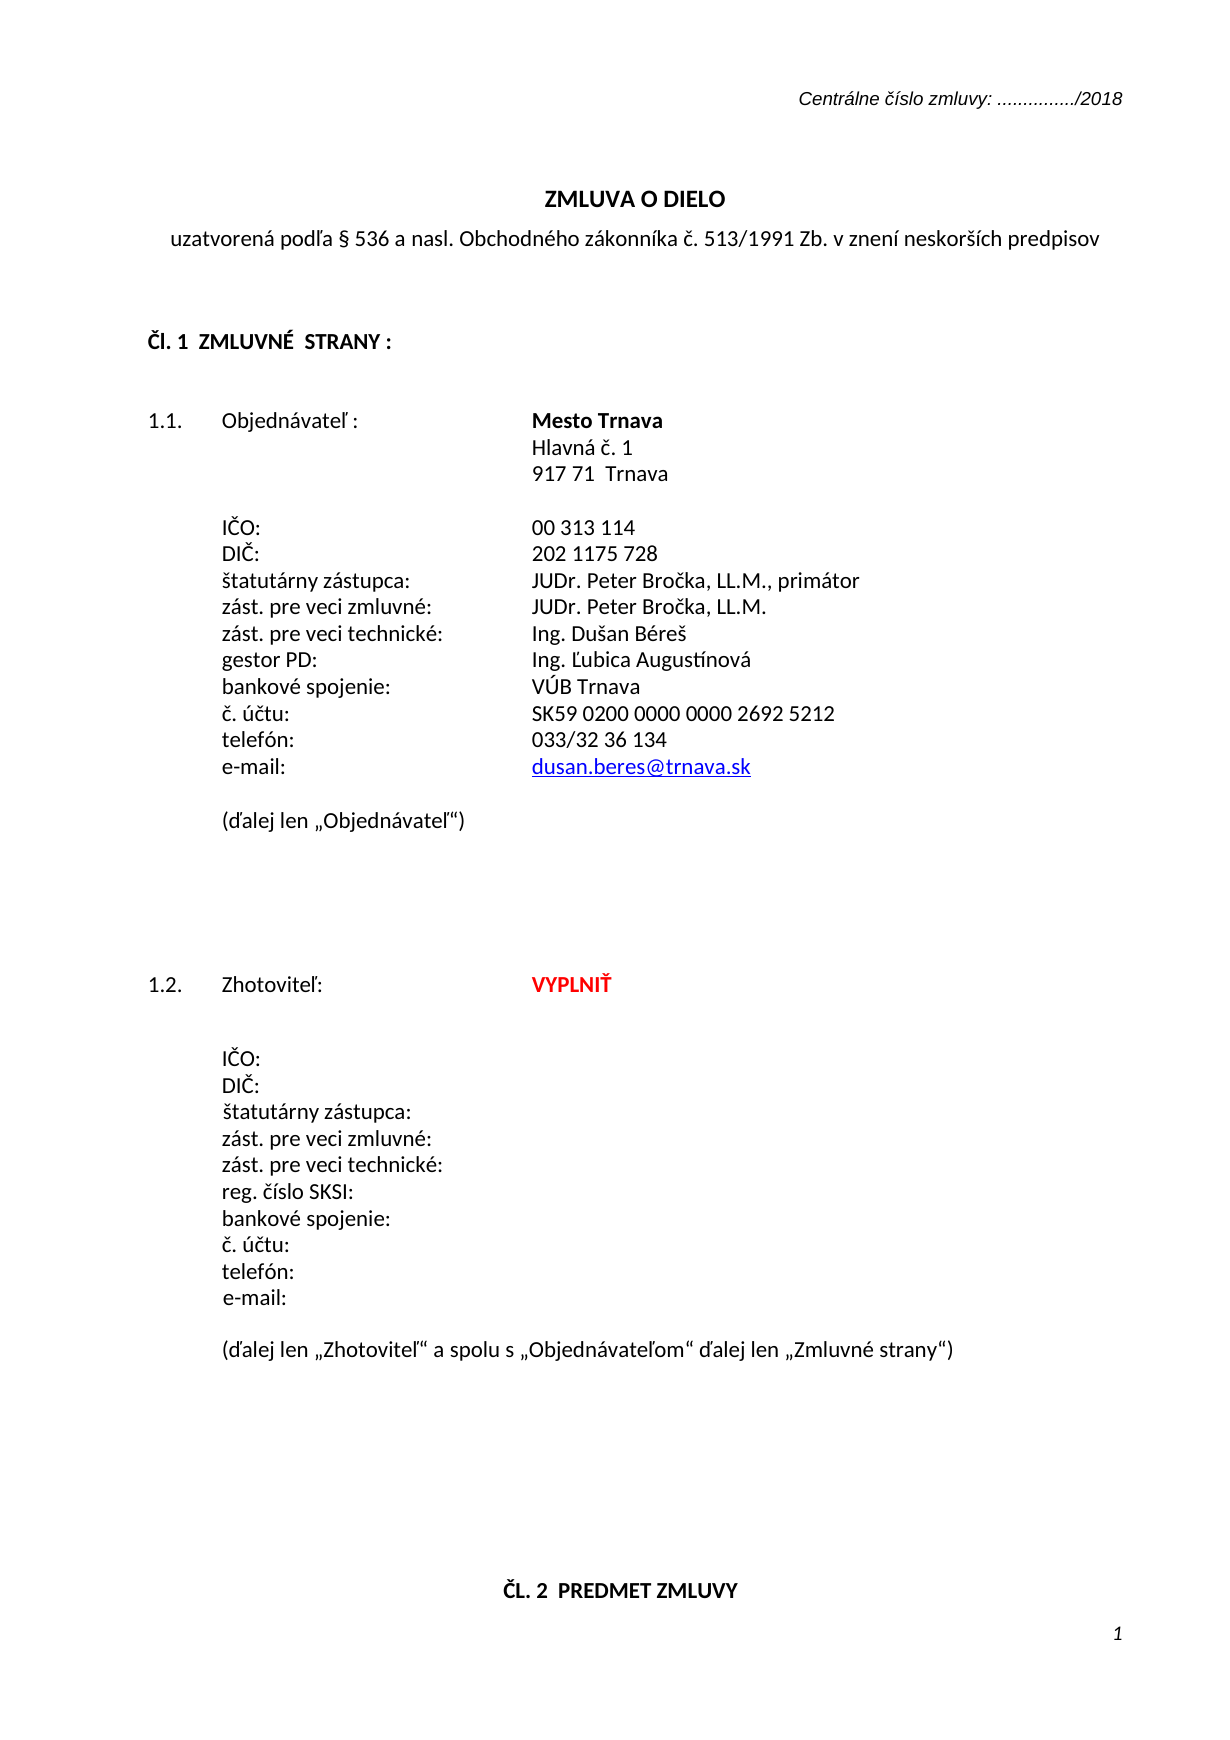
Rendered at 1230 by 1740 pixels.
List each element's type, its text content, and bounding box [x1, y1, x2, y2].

text č. účtu: [148, 1231, 1122, 1258]
text (ďalej len „Objednávateľ“) [222, 806, 1122, 834]
text (ďalej len „Zhotoviteľ“ a spolu s „Objednávateľom“ ďalej len „Zmluvné strany“) [222, 1335, 1122, 1363]
text štatutárny zástupca: [148, 1098, 1122, 1125]
text e-mail: dusan.beres@trnava.sk [148, 753, 1122, 779]
text zást. pre veci technické: [148, 1152, 1122, 1178]
text reg. číslo SKSI: [148, 1178, 1122, 1205]
text DIČ: 202 1175 728 [148, 540, 1122, 567]
text bankové spojenie: VÚB Trnava [148, 673, 1122, 700]
text e-mail: [148, 1284, 1122, 1311]
text 917 71 Trnava [148, 461, 1122, 487]
text IČO: 00 313 114 [148, 514, 1122, 540]
text 1.2. Zhotoviteľ: VYPLNIŤ [148, 971, 1122, 997]
text bankové spojenie: [148, 1205, 1122, 1231]
text DIČ: [148, 1072, 1122, 1098]
text Čl. 1 ZMLUVNÉ STRANY : [148, 328, 1122, 354]
text štatutárny zástupca: JUDr. Peter Bročka, LL.M., primátor [148, 567, 1122, 593]
text telefón: [148, 1258, 1122, 1284]
text zást. pre veci zmluvné: JUDr. Peter Bročka, LL.M. [148, 593, 1122, 620]
text zást. pre veci zmluvné: [148, 1125, 1122, 1152]
title zmluvA o dielo [148, 186, 1122, 213]
text gestor PD: Ing. Ľubica Augustínová [148, 647, 1122, 673]
text telefón: 033/32 36 134 [148, 726, 1122, 753]
text 1.1. Objednávateľ : Mesto Trnava [148, 407, 1122, 434]
text č. účtu: SK59 0200 0000 0000 2692 5212 [148, 700, 1122, 726]
text zást. pre veci technické: Ing. Dušan Béreš [148, 620, 1122, 647]
text IČO: [148, 1045, 1122, 1072]
text Čl. 2 PREDMET ZMLUVY [148, 1577, 1093, 1604]
title uzatvorená podľa § 536 a nasl. Obchodného zákonníka č. 513/1991 Zb. v znení neskorších predpisov [148, 226, 1122, 251]
text Hlavná č. 1 [148, 434, 1122, 461]
